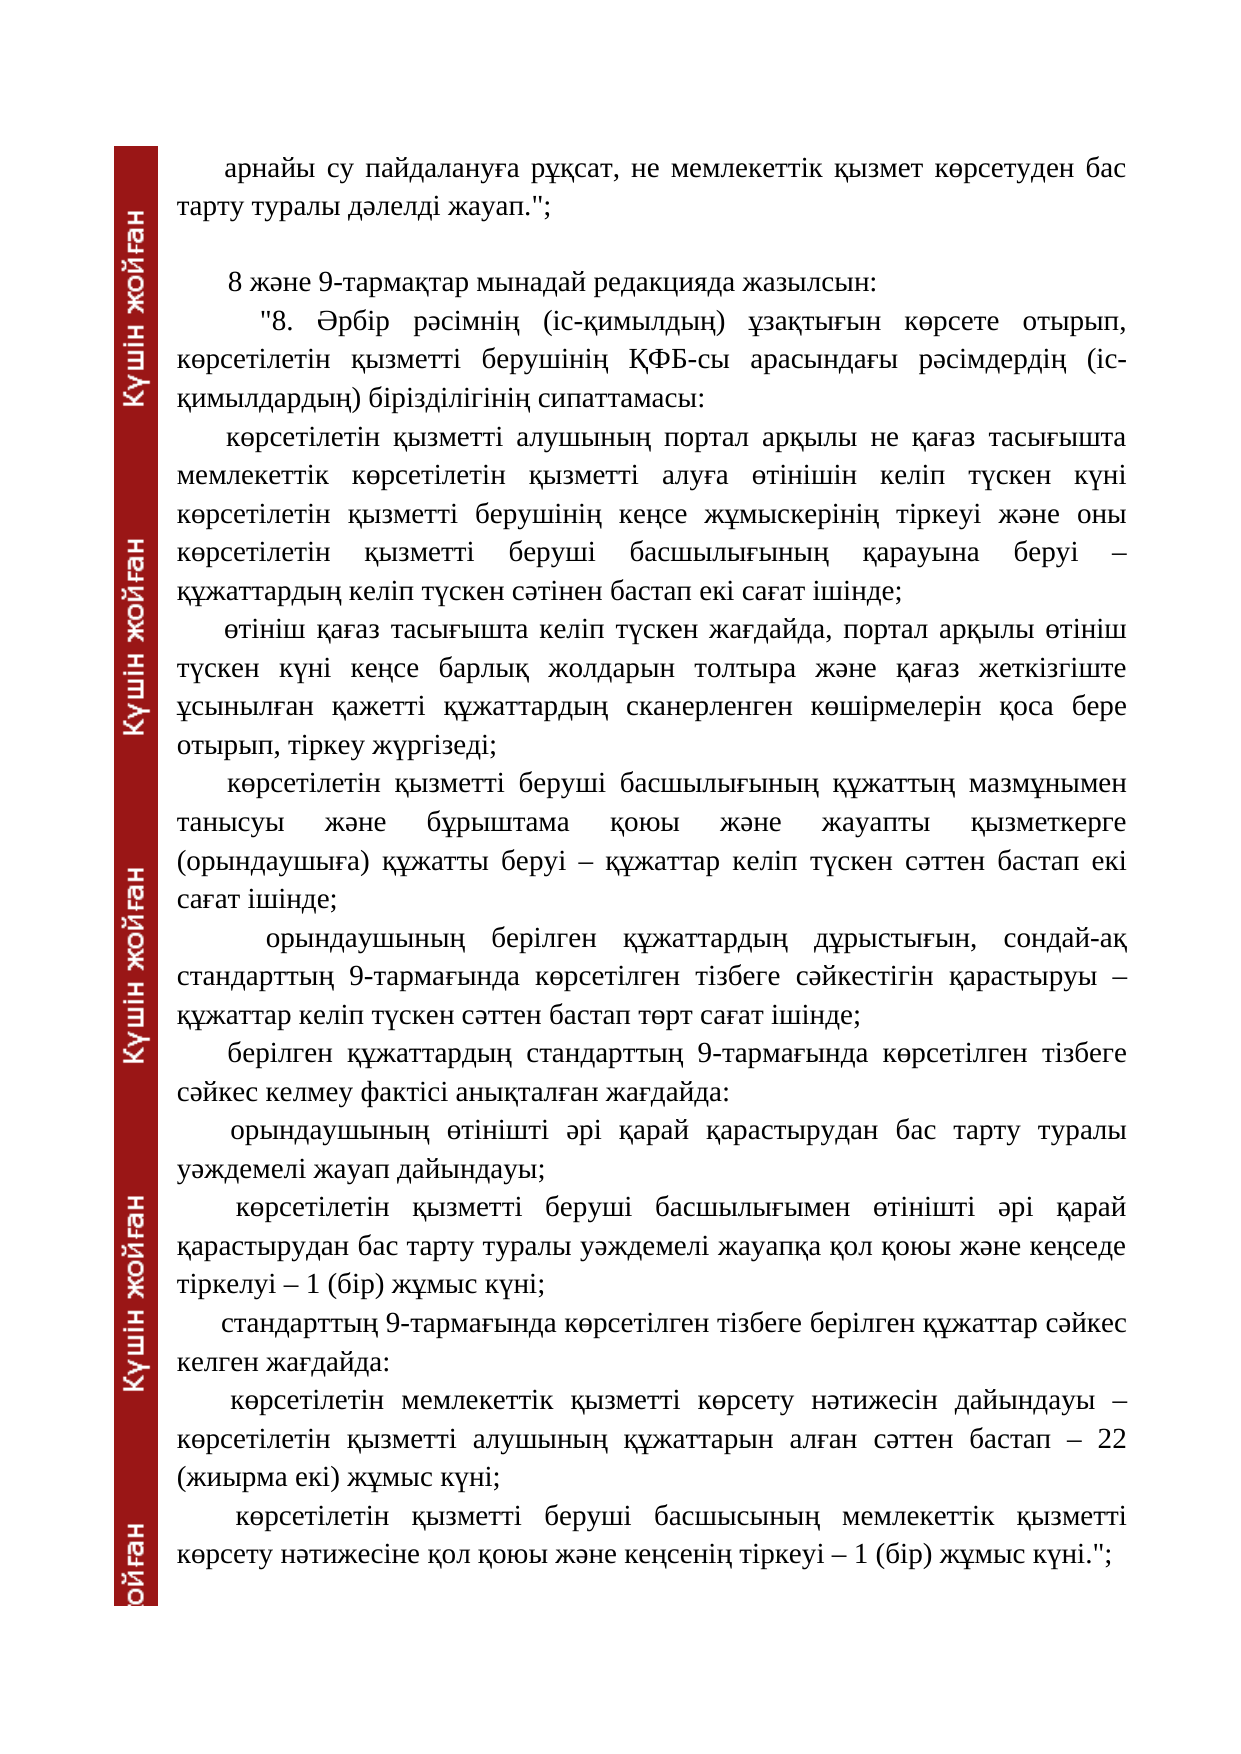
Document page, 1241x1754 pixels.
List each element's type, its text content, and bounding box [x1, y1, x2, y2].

picture [114, 1570, 158, 1606]
text орындаушының берілген құжаттардың дұрыстығын, сондай-ақ стандарттың 9-тармағында көрсетілген тізбеге сәйкестігін қарастыруы – құжаттар келіп түскен сәттен бастап төрт сағат ішінде; [112, 920, 1128, 1030]
text көрсетілетін қызметті алушының портал арқылы не қағаз тасығышта мемлекеттік көрсетілетін қызметті алуға өтінішін келіп түскен күні көрсетілетін қызметті берушінің кеңсе жұмыскерінің тіркеуі және оны көрсетілетін қызметті беруші басшылығының қарауына беруі – құжаттардың келіп түскен сәтінен бастап екі сағат ішінде; [112, 419, 1128, 606]
picture [114, 1184, 158, 1189]
text өтініш қағаз тасығышта келіп түскен жағдайда, портал арқылы өтініш түскен күні кеңсе барлық жолдарын толтыра және қағаз жеткізгіште ұсынылған қажетті құжаттардың сканерленген көшірмелерін қоса бере отырып, тіркеу жүргізеді; [112, 611, 1128, 761]
picture [114, 606, 158, 611]
picture [114, 1493, 158, 1498]
picture [114, 1300, 158, 1305]
text орындаушының өтінішті әрі қарай қарастырудан бас тарту туралы уәждемелі жауап дайындауы; [112, 1112, 1128, 1184]
picture [114, 915, 158, 920]
text көрсетілетін қызметті беруші басшысының мемлекеттік қызметті көрсету нәтижесіне қол қоюы және кеңсенің тіркеуі – 1 (бір) жұмыс күні."; [112, 1498, 1128, 1570]
picture [114, 414, 158, 419]
text берілген құжаттардың стандарттың 9-тармағында көрсетілген тізбеге сәйкес келмеу фактісі анықталған жағдайда: [112, 1035, 1128, 1107]
picture [114, 1030, 158, 1035]
picture [114, 1377, 158, 1382]
picture [114, 761, 158, 766]
text стандарттың 9-тармағында көрсетілген тізбеге берілген құжаттар сәйкес келген жағдайда: [112, 1305, 1128, 1377]
text "8. Әрбір рәсімнің (іс-қимылдың) ұзақтығын көрсете отырып, көрсетілетін қызметті берушінің ҚФБ-сы арасындағы рәсімдердің (іс-қимылдардың) бірізділігінің сипаттамасы: [112, 303, 1128, 414]
text 8 және 9-тармақтар мынадай редакцияда жазылсын: [112, 264, 1128, 298]
picture [114, 222, 158, 264]
picture [114, 1107, 158, 1112]
text арнайы су пайдалануға рұқсат, не мемлекеттік қызмет көрсетуден бас тарту туралы дәлелді жауап."; [112, 150, 1128, 222]
text көрсетілетін қызметті беруші басшылығының құжаттың мазмұнымен танысуы және бұрыштама қоюы және жауапты қызметкерге (орындаушыға) құжатты беруі – құжаттар келіп түскен сәттен бастап екі сағат ішінде; [112, 766, 1128, 915]
picture [114, 146, 158, 150]
text көрсетілетін қызметті беруші басшылығымен өтінішті әрі қарай қарастырудан бас тарту туралы уәждемелі жауапқа қол қоюы және кеңседе тіркелуі – 1 (бір) жұмыс күні; [112, 1189, 1128, 1300]
picture [114, 298, 158, 303]
text көрсетілетін мемлекеттік қызметті көрсету нәтижесін дайындауы – көрсетілетін қызметті алушының құжаттарын алған сәттен бастап – 22 (жиырма екі) жұмыс күні; [112, 1382, 1128, 1493]
